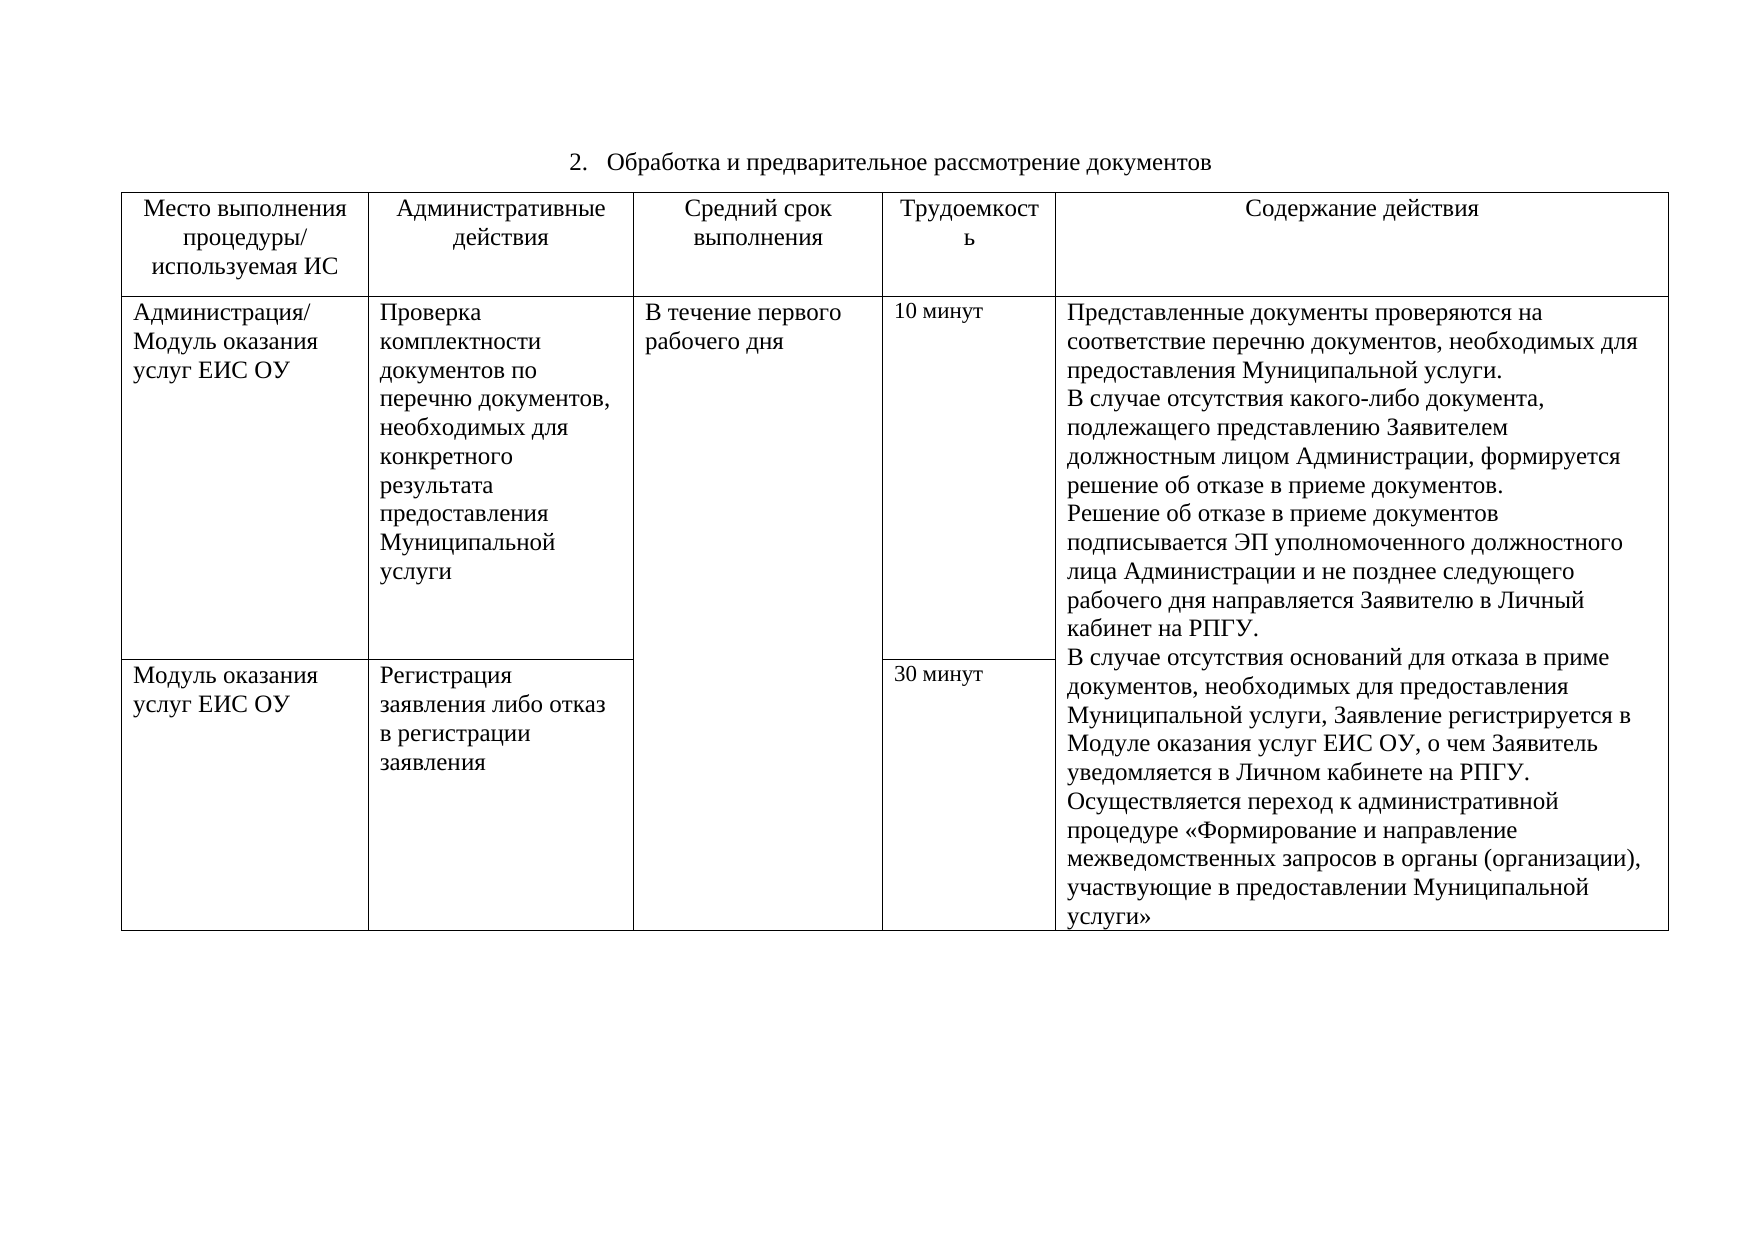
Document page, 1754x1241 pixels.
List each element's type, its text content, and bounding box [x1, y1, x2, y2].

table_cell Представленные документы проверяются на соответствие перечню документов, необходимых для предоставления Муниципальной услуги. В случае отсутствия какого-либо документа, подлежащего представлению Заявителем должностным лицом Администрации, формируется решение об отказе в приеме документов. Решение об отказе в приеме документов подписывается ЭП уполномоченного должностного лица Администрации и не позднее следующего рабочего дня направляется Заявителю в Личный кабинет на РПГУ. В случае отсутствия оснований для отказа в приме документов, необходимых для предоставления Муниципальной услуги, Заявление регистрируется в Модуле оказания услуг ЕИС ОУ, о чем Заявитель уведомляется в Личном кабинете на РПГУ. Осуществляется переход к административной процедуре «Формирование и направление межведомственных запросов в органы (организации), участвующие в предоставлении Муниципальной услуги» [1056, 297, 1668, 930]
table_header Средний срок выполнения [634, 193, 882, 296]
table_cell Модуль оказания услуг ЕИС ОУ [122, 660, 368, 930]
table_cell 30 минут [883, 660, 1055, 930]
table_cell 10 минут [883, 297, 1055, 659]
table_header Содержание действия [1056, 193, 1668, 296]
table_header Административные действия [369, 193, 633, 296]
table_cell Администрация/ Модуль оказания услуг ЕИС ОУ [122, 297, 368, 659]
table_header Место выполнения процедуры/ используемая ИС [122, 193, 368, 296]
table_header Трудоемкость [883, 193, 1055, 296]
table_cell Регистрация заявления либо отказ в регистрации заявления [369, 660, 633, 930]
table_cell В течение первого рабочего дня [634, 297, 882, 930]
table_cell Проверка комплектности документов по перечню документов, необходимых для конкретного результата предоставления Муниципальной услуги [369, 297, 633, 659]
list Обработка и предварительное рассмотрение документов [177, 147, 1604, 176]
